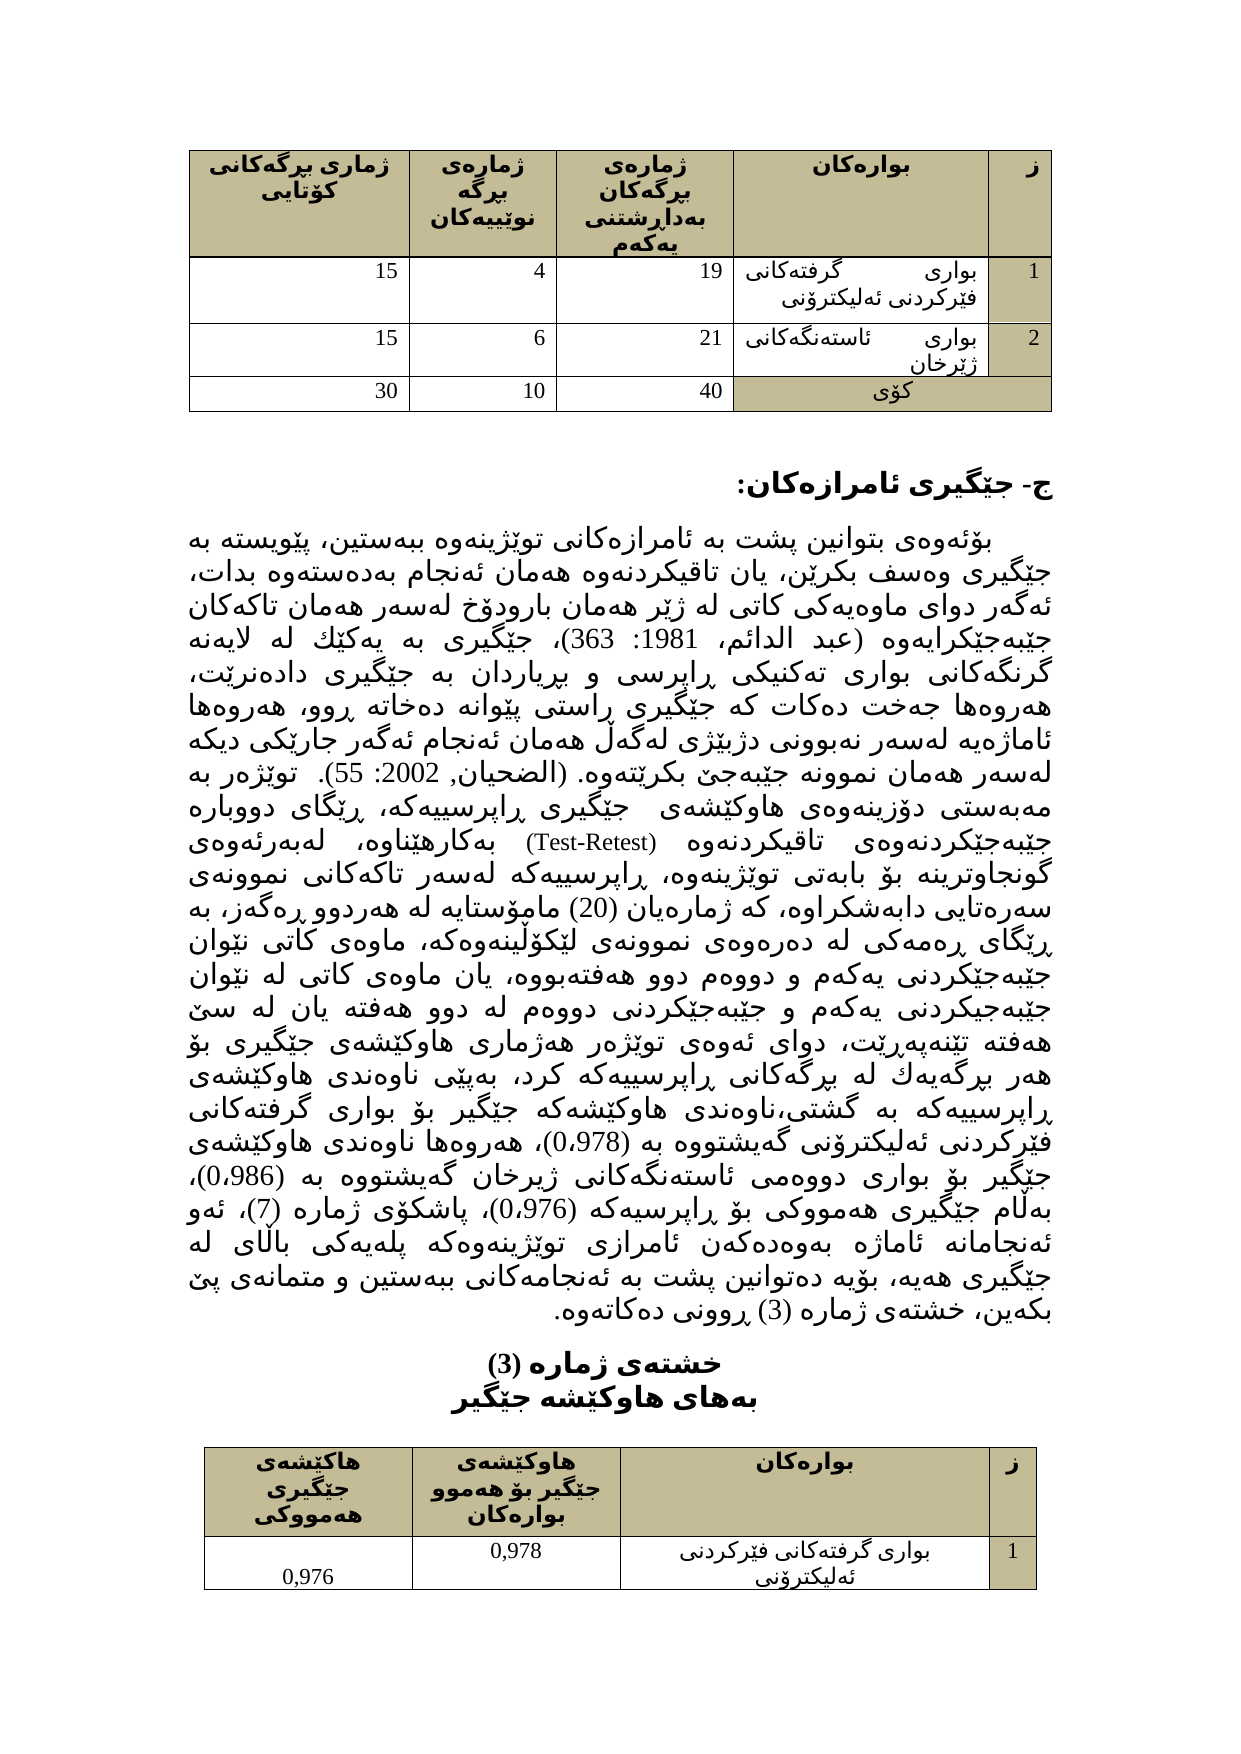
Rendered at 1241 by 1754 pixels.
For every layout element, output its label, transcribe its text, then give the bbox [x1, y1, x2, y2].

table_cell 6 [410, 324, 556, 376]
table_cell 19 [557, 258, 733, 322]
table_header بواره‌كان [734, 151, 988, 256]
table_cell 4 [410, 258, 556, 322]
table_cell 2 [989, 324, 1051, 376]
table_cell 1 [990, 1537, 1036, 1589]
table_header ز [989, 151, 1051, 256]
table_cell بواری گرفته‌‌كانی فێركردنی ئه‌لیكترۆنی [621, 1537, 989, 1589]
table_cell 15 [190, 324, 409, 376]
table_header ژماره‌ی بڕگه‌ نوێییه‌كان [410, 151, 556, 256]
table_header هاكێشه‌ی جێگیری هه‌مووكی [205, 1448, 412, 1536]
table_cell 15 [190, 258, 409, 322]
table_cell 30 [190, 377, 409, 411]
table_header ز [990, 1448, 1036, 1536]
text خشته‌ی ژماره‌ (3) [187, 1347, 1053, 1380]
table_cell 1 [989, 258, 1051, 322]
table_header ژماری بڕگه‌كانی كۆتایی [190, 151, 409, 256]
text بۆئه‌وه‌ی بتوانین پشت به‌ ئامرازه‌كانی توێژینه‌وه‌ ببه‌ستین، پێویسته‌ به‌ جێگیری وه‌سف بكرێن، یان تاقیكردنه‌وه‌ هه‌مان ئه‌نجام به‌ده‌سته‌وه‌ بدات، ئه‌گه‌ر دوای ماوه‌یه‌كی كاتی له‌ ژێر هه‌مان بارودۆخ له‌سه‌ر هه‌مان تاكه‌كان جێبه‌جێكرایه‌وه‌ (عبد الدائم، 1981: 363)، جێگیری به‌ یه‌كێك له‌ لایه‌نه‌ گرنگه‌كانی بواری ته‌كنیكی ڕاپرسی و بڕیاردان به‌ جێگیری داده‌نرێت، هه‌روه‌ها جه‌خت ده‌كات كه‌ جێگیری راستی پێوانه‌ ده‌خاته‌ ڕوو، هه‌روه‌ها ئاماژه‌یه‌ له‌سه‌ر نه‌بوونی دژبێژی له‌گه‌ڵ هه‌مان ئه‌نجام ئه‌گه‌ر جارێكی دیكه‌ له‌سه‌ر هه‌مان نموونه‌ جێبه‌جێ بكرێته‌وه‌. (الضحيان, 2002: 55). توێژه‌ر به‌ مه‌به‌ستی دۆزینه‌وه‌ی هاوكێشه‌ی جێگیری ڕاپرسییه‌كه‌، ڕێگای دووباره‌ جێبه‌جێكردنه‌وه‌ی تاقیكردنه‌وه‌ (Test-Retest) به‌كارهێناوه‌، له‌به‌رئه‌وه‌ی گونجاوترینه‌ بۆ بابه‌تی توێژینه‌وه‌، ڕاپرسییه‌كه‌ له‌سه‌ر تاكه‌كانی نموونه‌ی سه‌ره‌تایی دابه‌شكراوه‌، كه‌ ژماره‌یان (20) مامۆستایه‌ له‌ هه‌ردوو ڕه‌گه‌ز، به‌ ڕێگای ڕه‌مه‌كی له‌ ده‌ره‌وه‌ی نموونه‌ی لێكۆڵینه‌وه‌كه‌، ماوه‌ی كاتی نێوان جێبه‌جێكردنی یه‌كه‌م و دووه‌م دوو هه‌فته‌بووه‌، یان ماوه‌ی كاتی له‌ نێوان جێبه‌جیكردنی یه‌كه‌م و جێبه‌جێكردنی دووه‌م له‌ دوو هه‌فته‌ یان له‌ سێ هه‌فته‌ تێنه‌په‌ڕێت، دوای ئه‌وه‌ی توێژه‌ر هه‌ژماری هاوكێشه‌ی جێگیری بۆ هه‌ر بڕگه‌یه‌ك له‌ بڕگه‌كانی ڕاپرسییه‌كه‌ كرد، به‌پێی ناوه‌ندی هاوكێشه‌ی ڕاپرسییه‌كه‌ به‌ گشتی،ناوه‌ندی هاوكێشه‌كه‌ جێگیر بۆ بواری گرفته‌كانی فێركردنی ئه‌لیكترۆنی گه‌یشتووه به‌ (0،978)، هه‌روه‌ها ناوه‌ندی هاوكێشه‌ی جێگیر بۆ بواری دووه‌می ئاسته‌نگه‌كانی ژیرخان گه‌یشتووه‌ به‌ (0،986)، به‌ڵام جێگیری هه‌مووكی بۆ ڕاپرسیه‌كه‌ (0،976)، پاشكۆی ژماره‌ (7)، ئه‌و ئه‌نجامانه‌ ئاماژه‌ به‌وه‌ده‌كه‌ن ئامرازی توێژینه‌وه‌كه‌ پله‌یه‌كی باڵای له‌ جێگیری هه‌یه‌، بۆیه‌ ده‌توانین پشت به‌ ئه‌نجامه‌كانی ببه‌ستین و متمانه‌ی پێ بكه‌ین، خشته‌ی ژماره‌ (3) ڕوونی ده‌كاته‌وه‌. [187, 521, 1053, 1326]
text به‌های هاوكێشه‌ جێگیر [187, 1380, 1053, 1414]
table_cell 40 [557, 377, 733, 411]
table_cell كۆی [734, 377, 1051, 411]
table_cell بواری ئاسته‌نگه‌كانی ژێرخان [734, 324, 988, 376]
table_cell 10 [410, 377, 556, 411]
table_header بواره‌كان [621, 1448, 989, 1536]
table_cell 21 [557, 324, 733, 376]
table_header ژماره‌ی بڕگه‌كان به‌داڕشتنی یه‌كه‌م [557, 151, 733, 256]
table_header هاوكێشه‌ی جێگیر بۆ هه‌موو بواره‌كان [413, 1448, 620, 1536]
table_cell 0,976 [205, 1537, 412, 1589]
table_cell 0,978 [413, 1537, 620, 1589]
table_cell بواری گرفته‌‌كانی فێركردنی ئه‌لیكترۆنی [734, 258, 988, 322]
text ج- جێگیری ئامرازه‌كان: [187, 466, 1053, 500]
